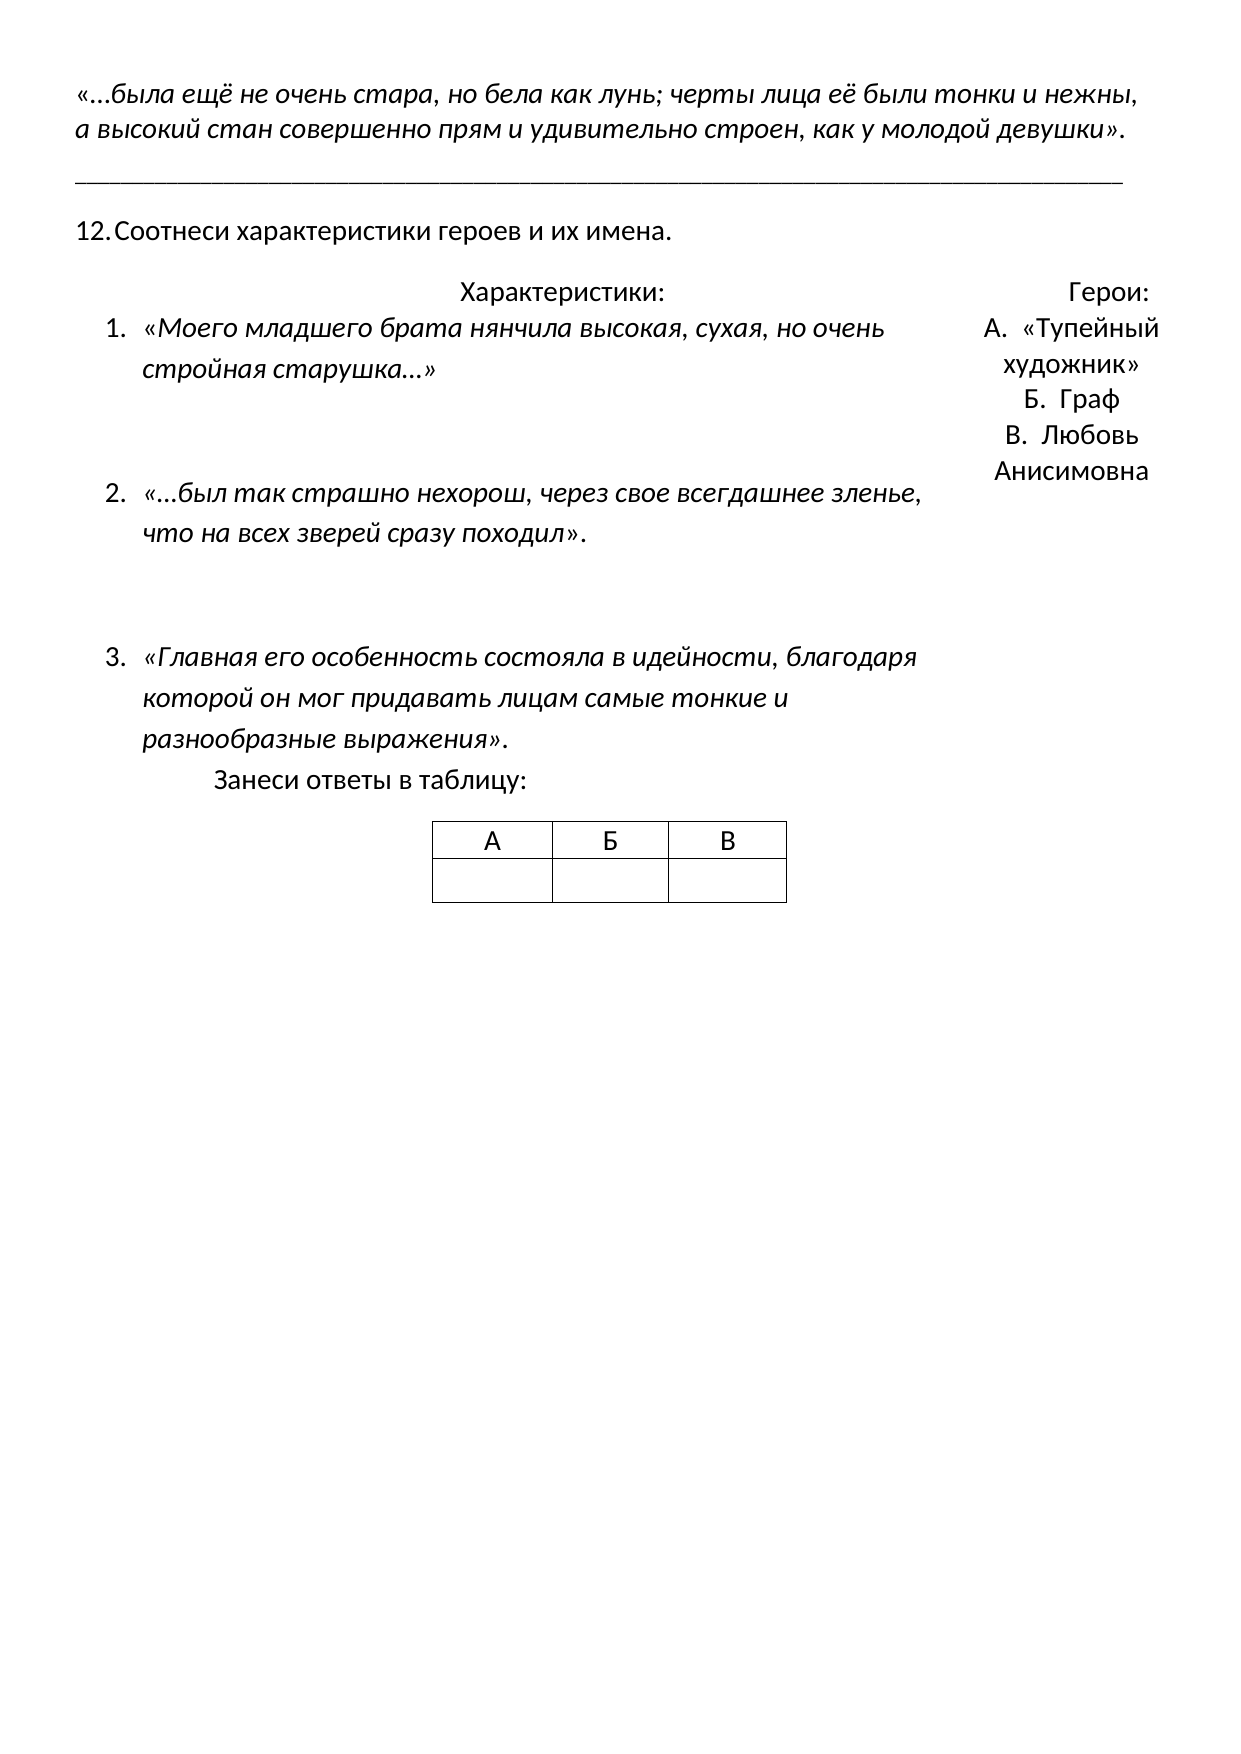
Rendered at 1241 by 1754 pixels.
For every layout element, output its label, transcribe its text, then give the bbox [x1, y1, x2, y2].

table_cell В [669, 822, 786, 858]
table_cell [553, 859, 668, 902]
table_cell А [433, 822, 552, 858]
table_cell Б [553, 822, 668, 858]
text ____________________________________________________________________________________________ [75, 159, 1165, 187]
table_header Характеристики: «Моего младшего брата нянчила высокая, сухая, но очень стройная старушка…» «…был так страшно нехорош, через свое всегдашнее зленье, что на всех зверей сразу походил». «Главная его особенность состояла в идейности, благодаря которой он мог придавать лицам самые тонкие и разнообразные выражения». Занеси ответы в таблицу: [90, 274, 961, 821]
table_cell [669, 859, 786, 902]
table_cell [433, 859, 552, 902]
table_header Герои: А. «Тупейный художник» Б. Граф В. Любовь Анисимовна [961, 274, 1182, 821]
list Соотнеси характеристики героев и их имена. [75, 212, 1165, 247]
text «…была ещё не очень стара, но бела как лунь; черты лица её были тонки и нежны, а высокий стан совершенно прям и удивительно строен, как у молодой девушки». [75, 75, 1159, 146]
